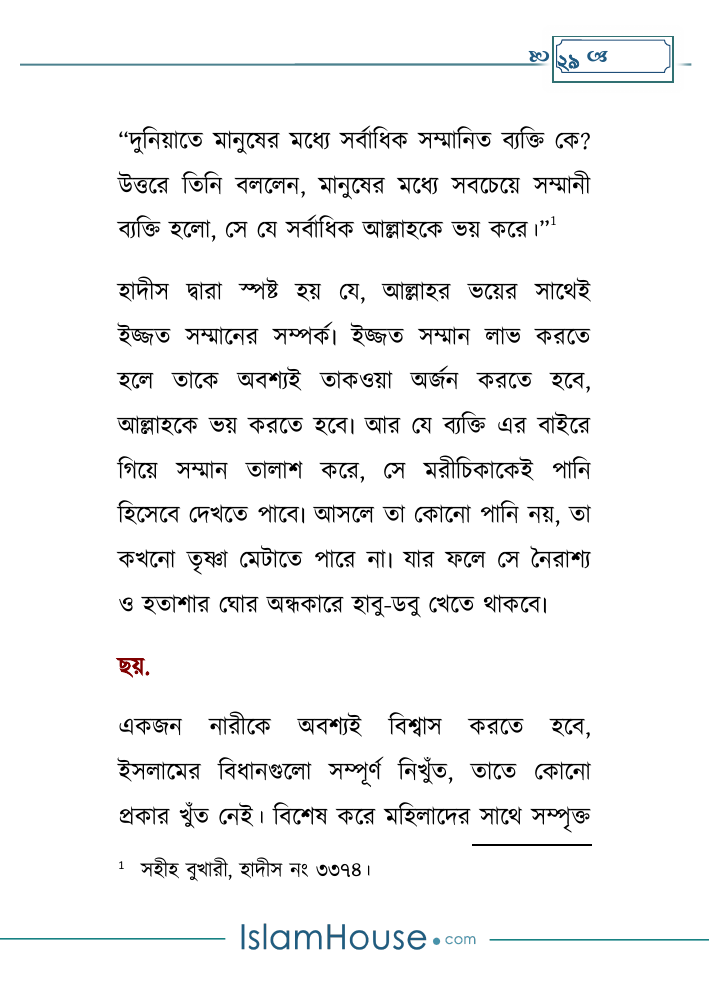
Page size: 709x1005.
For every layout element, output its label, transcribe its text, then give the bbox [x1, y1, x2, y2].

text “দুনিয়াতে মানুষের মধ্যে সর্বাধিক সম্মানিত ব্যক্তি কে? উত্তরে তিনি বললেন, মানুষের মধ্যে সবচেয়ে সম্মানী ব্যক্তি হলো, সে যে সর্বাধিক আল্লাহকে ভয় করে।” [118, 118, 591, 249]
picture [0, 918, 226, 955]
picture [233, 919, 709, 956]
text হাদীস দ্বারা স্পষ্ট হয় যে, আল্লাহর ভয়ের সাথেই ইজ্জত সম্মানের সম্পর্ক। ইজ্জত সম্মান লাভ করতে হলে তাকে অবশ্যই তাকওয়া অর্জন করতে হবে, আল্লাহকে ভয় করতে হবে। আর যে ব্যক্তি এর বাইরে গিয়ে সম্মান তালাশ করে, সে মরীচিকাকেই পানি হিসেবে দেখতে পাবে। আসলে তা কোনো পানি নয়, তা কখনো তৃষ্ণা মেটাতে পারে না। যার ফলে সে নৈরাশ্য ও হতাশার ঘোর অন্ধকারে হাবু-ডবু খেতে থাকবে। [118, 269, 591, 623]
text ছয়. [118, 643, 591, 684]
